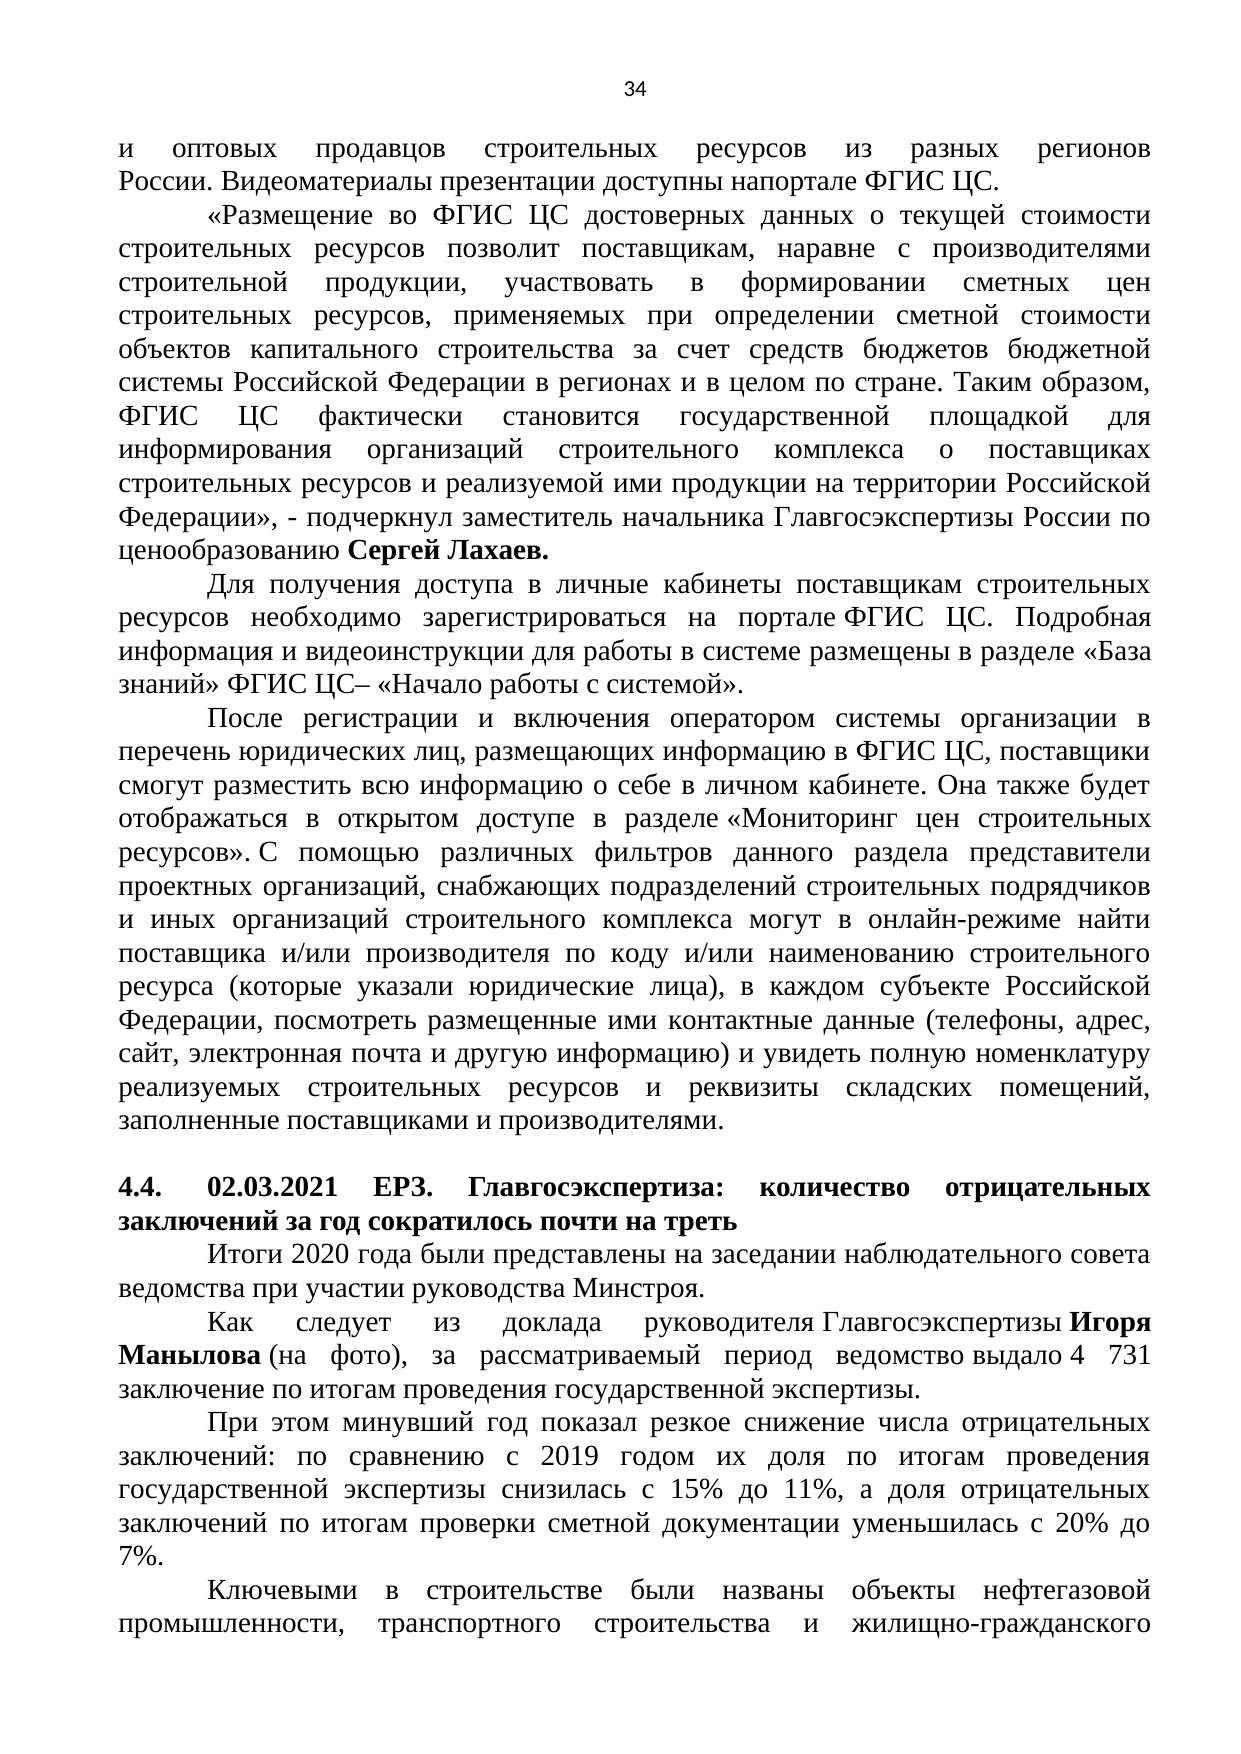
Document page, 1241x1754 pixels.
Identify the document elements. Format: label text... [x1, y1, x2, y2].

text Итоги 2020 года были представлены на заседании наблюдательного совета ведомства при участии руководства Минстроя. [118, 1237, 1152, 1304]
text После регистрации и включения оператором системы организации в перечень юридических лиц, размещающих информацию в ФГИС ЦС, поставщики смогут разместить всю информацию о себе в личном кабинете. Она также будет отображаться в открытом доступе в разделе «Мониторинг цен строительных ресурсов». С помощью различных фильтров данного раздела представители проектных организаций, снабжающих подразделений строительных подрядчиков и иных организаций строительного комплекса могут в онлайн-режиме найти поставщика и/или производителя по коду и/или наименованию строительного ресурса (которые указали юридические лица), в каждом субъекте Российской Федерации, посмотреть размещенные ими контактные данные (телефоны, адрес, сайт, электронная почта и другую информацию) и увидеть полную номенклатуру реализуемых строительных ресурсов и реквизиты складских помещений, заполненные поставщиками и производителями. [118, 700, 1152, 1136]
text Как следует из доклада руководителя Главгосэкспертизы Игоря Манылова (на фото), за рассматриваемый период ведомство выдало 4 731 заключение по итогам проведения государственной экспертизы. [118, 1304, 1152, 1404]
subtitle 02.03.2021 ЕРЗ. Главгосэкспертиза: количество отрицательных заключений за год сократилось почти на треть [118, 1169, 1152, 1237]
text При этом минувший год показал резкое снижение числа отрицательных заключений: по сравнению с 2019 годом их доля по итогам проведения государственной экспертизы снизилась с 15% до 11%, а доля отрицательных заключений по итогам проверки сметной документации уменьшилась с 20% до 7%. [118, 1404, 1152, 1572]
text Для получения доступа в личные кабинеты поставщикам строительных ресурсов необходимо зарегистрироваться на портале ФГИС ЦС. Подробная информация и видеоинструкции для работы в системе размещены в разделе «База знаний» ФГИС ЦС– «Начало работы с системой». [118, 566, 1152, 700]
text «Размещение во ФГИС ЦС достоверных данных о текущей стоимости строительных ресурсов позволит поставщикам, наравне с производителями строительной продукции, участвовать в формировании сметных цен строительных ресурсов, применяемых при определении сметной стоимости объектов капитального строительства за счет средств бюджетов бюджетной системы Российской Федерации в регионах и в целом по стране. Таким образом, ФГИС ЦС фактически становится государственной площадкой для информирования организаций строительного комплекса о поставщиках строительных ресурсов и реализуемой ими продукции на территории Российской Федерации», - подчеркнул заместитель начальника Главгосэкспертизы России по ценообразованию Сергей Лахаев. [118, 197, 1152, 566]
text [118, 130, 1152, 197]
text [118, 1572, 1152, 1639]
